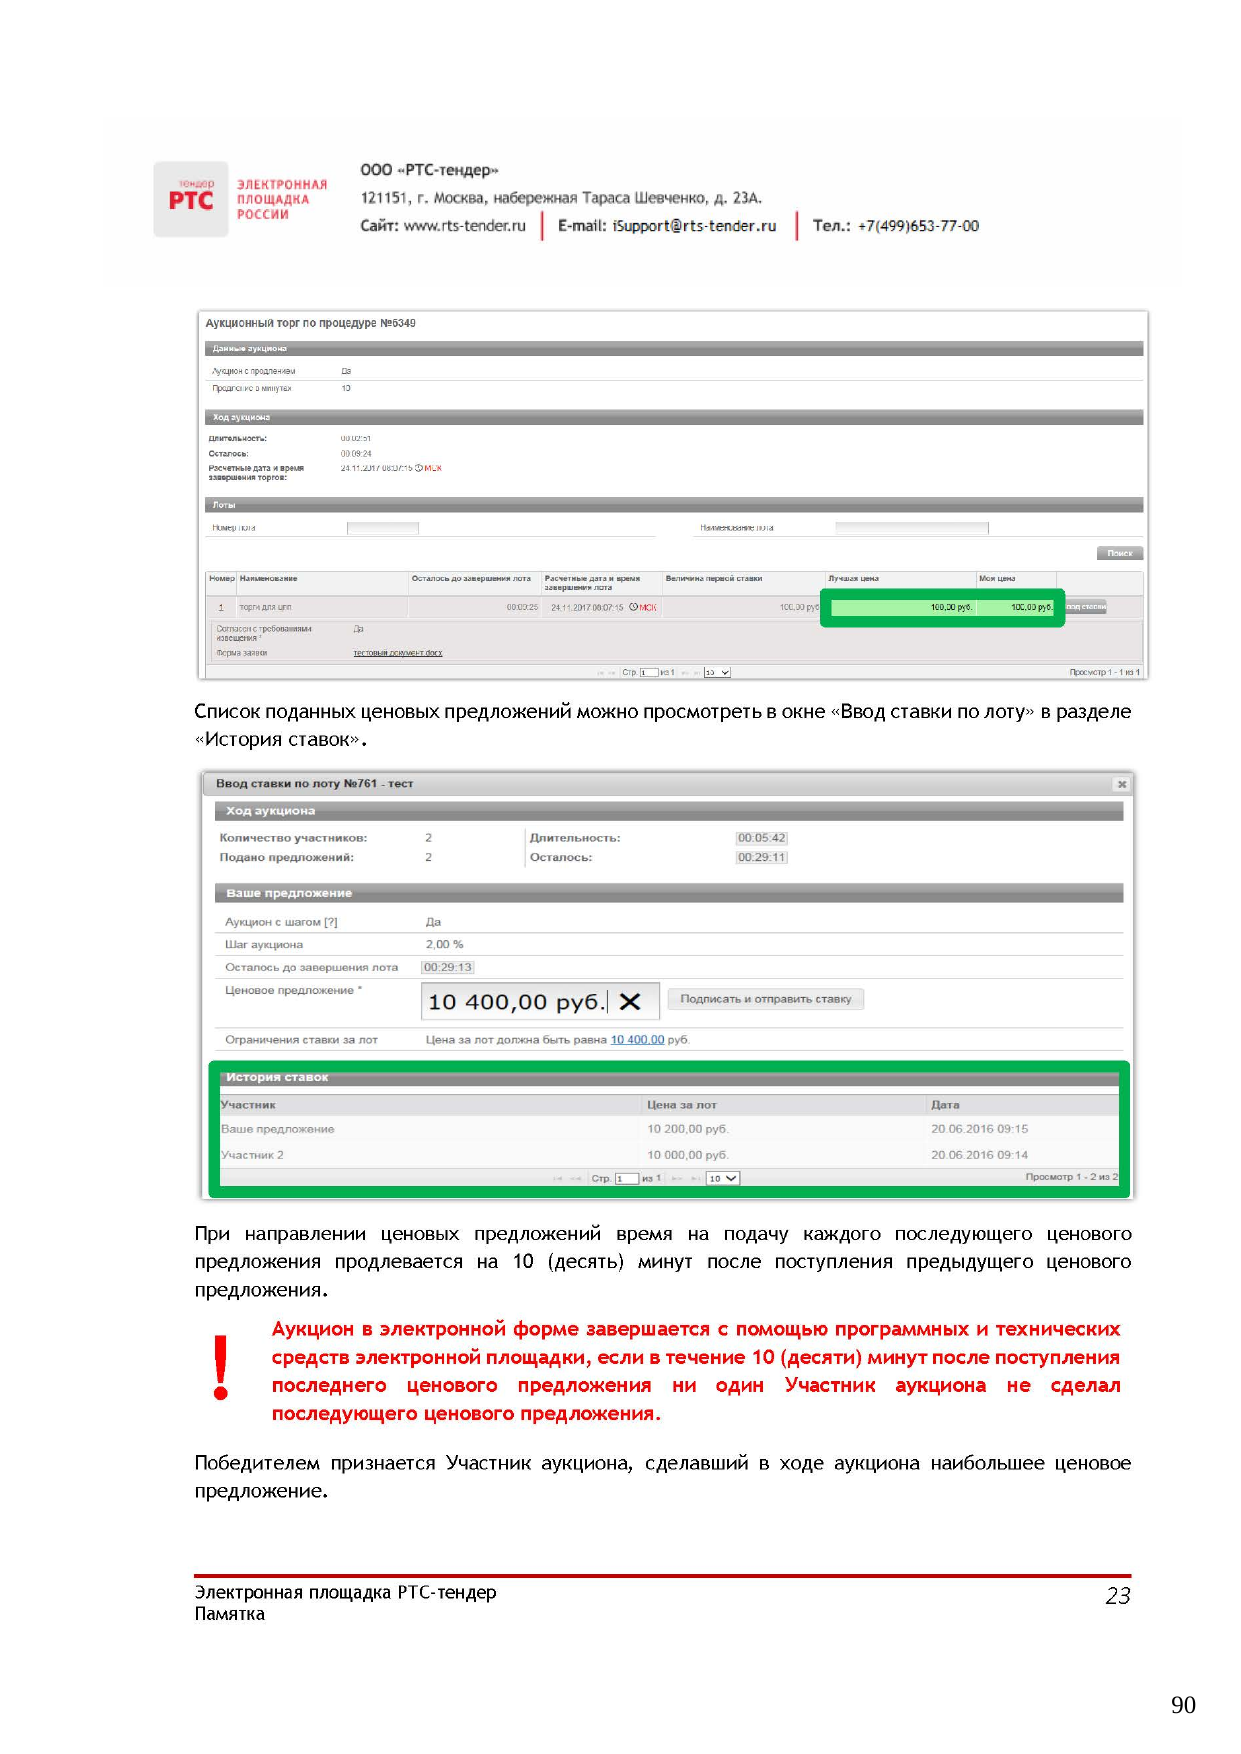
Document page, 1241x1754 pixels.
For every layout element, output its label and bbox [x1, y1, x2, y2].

picture [103, 117, 1196, 1663]
